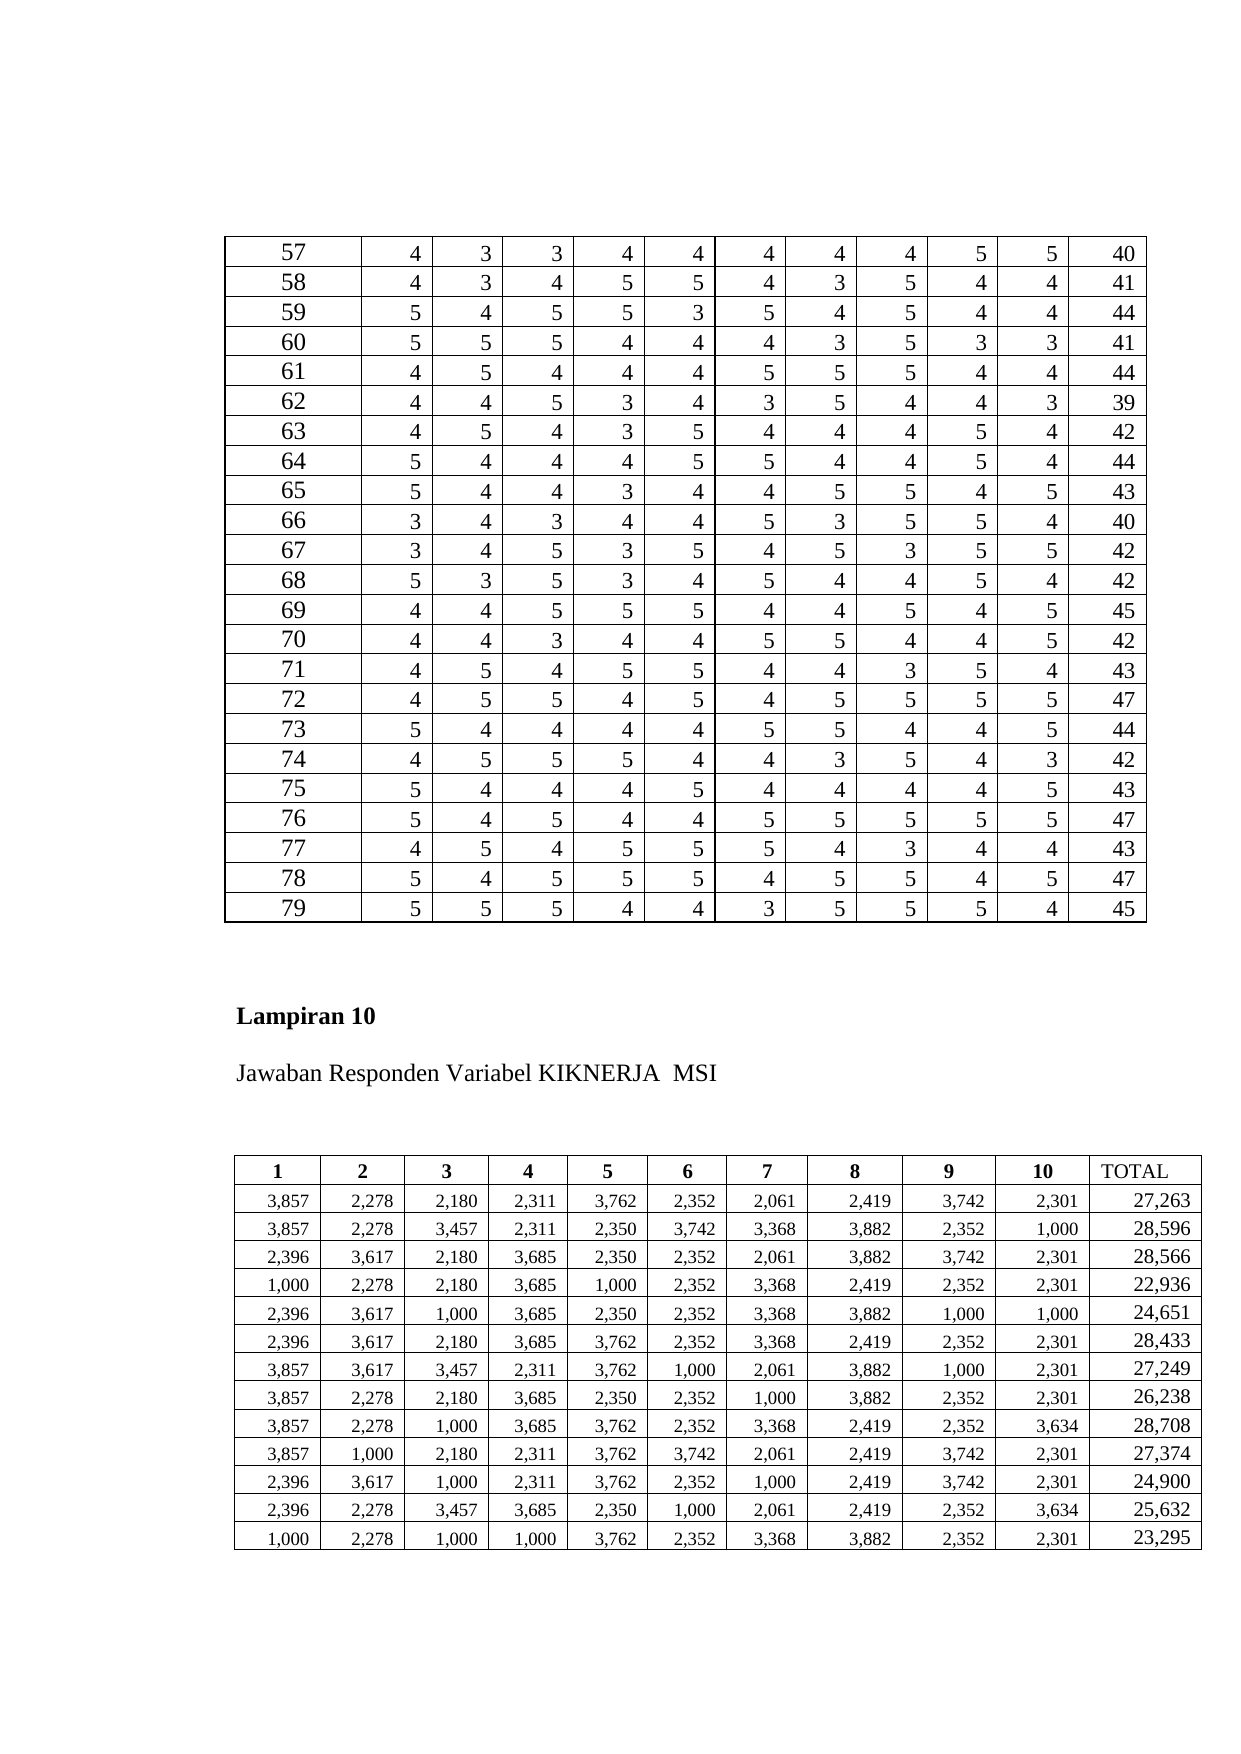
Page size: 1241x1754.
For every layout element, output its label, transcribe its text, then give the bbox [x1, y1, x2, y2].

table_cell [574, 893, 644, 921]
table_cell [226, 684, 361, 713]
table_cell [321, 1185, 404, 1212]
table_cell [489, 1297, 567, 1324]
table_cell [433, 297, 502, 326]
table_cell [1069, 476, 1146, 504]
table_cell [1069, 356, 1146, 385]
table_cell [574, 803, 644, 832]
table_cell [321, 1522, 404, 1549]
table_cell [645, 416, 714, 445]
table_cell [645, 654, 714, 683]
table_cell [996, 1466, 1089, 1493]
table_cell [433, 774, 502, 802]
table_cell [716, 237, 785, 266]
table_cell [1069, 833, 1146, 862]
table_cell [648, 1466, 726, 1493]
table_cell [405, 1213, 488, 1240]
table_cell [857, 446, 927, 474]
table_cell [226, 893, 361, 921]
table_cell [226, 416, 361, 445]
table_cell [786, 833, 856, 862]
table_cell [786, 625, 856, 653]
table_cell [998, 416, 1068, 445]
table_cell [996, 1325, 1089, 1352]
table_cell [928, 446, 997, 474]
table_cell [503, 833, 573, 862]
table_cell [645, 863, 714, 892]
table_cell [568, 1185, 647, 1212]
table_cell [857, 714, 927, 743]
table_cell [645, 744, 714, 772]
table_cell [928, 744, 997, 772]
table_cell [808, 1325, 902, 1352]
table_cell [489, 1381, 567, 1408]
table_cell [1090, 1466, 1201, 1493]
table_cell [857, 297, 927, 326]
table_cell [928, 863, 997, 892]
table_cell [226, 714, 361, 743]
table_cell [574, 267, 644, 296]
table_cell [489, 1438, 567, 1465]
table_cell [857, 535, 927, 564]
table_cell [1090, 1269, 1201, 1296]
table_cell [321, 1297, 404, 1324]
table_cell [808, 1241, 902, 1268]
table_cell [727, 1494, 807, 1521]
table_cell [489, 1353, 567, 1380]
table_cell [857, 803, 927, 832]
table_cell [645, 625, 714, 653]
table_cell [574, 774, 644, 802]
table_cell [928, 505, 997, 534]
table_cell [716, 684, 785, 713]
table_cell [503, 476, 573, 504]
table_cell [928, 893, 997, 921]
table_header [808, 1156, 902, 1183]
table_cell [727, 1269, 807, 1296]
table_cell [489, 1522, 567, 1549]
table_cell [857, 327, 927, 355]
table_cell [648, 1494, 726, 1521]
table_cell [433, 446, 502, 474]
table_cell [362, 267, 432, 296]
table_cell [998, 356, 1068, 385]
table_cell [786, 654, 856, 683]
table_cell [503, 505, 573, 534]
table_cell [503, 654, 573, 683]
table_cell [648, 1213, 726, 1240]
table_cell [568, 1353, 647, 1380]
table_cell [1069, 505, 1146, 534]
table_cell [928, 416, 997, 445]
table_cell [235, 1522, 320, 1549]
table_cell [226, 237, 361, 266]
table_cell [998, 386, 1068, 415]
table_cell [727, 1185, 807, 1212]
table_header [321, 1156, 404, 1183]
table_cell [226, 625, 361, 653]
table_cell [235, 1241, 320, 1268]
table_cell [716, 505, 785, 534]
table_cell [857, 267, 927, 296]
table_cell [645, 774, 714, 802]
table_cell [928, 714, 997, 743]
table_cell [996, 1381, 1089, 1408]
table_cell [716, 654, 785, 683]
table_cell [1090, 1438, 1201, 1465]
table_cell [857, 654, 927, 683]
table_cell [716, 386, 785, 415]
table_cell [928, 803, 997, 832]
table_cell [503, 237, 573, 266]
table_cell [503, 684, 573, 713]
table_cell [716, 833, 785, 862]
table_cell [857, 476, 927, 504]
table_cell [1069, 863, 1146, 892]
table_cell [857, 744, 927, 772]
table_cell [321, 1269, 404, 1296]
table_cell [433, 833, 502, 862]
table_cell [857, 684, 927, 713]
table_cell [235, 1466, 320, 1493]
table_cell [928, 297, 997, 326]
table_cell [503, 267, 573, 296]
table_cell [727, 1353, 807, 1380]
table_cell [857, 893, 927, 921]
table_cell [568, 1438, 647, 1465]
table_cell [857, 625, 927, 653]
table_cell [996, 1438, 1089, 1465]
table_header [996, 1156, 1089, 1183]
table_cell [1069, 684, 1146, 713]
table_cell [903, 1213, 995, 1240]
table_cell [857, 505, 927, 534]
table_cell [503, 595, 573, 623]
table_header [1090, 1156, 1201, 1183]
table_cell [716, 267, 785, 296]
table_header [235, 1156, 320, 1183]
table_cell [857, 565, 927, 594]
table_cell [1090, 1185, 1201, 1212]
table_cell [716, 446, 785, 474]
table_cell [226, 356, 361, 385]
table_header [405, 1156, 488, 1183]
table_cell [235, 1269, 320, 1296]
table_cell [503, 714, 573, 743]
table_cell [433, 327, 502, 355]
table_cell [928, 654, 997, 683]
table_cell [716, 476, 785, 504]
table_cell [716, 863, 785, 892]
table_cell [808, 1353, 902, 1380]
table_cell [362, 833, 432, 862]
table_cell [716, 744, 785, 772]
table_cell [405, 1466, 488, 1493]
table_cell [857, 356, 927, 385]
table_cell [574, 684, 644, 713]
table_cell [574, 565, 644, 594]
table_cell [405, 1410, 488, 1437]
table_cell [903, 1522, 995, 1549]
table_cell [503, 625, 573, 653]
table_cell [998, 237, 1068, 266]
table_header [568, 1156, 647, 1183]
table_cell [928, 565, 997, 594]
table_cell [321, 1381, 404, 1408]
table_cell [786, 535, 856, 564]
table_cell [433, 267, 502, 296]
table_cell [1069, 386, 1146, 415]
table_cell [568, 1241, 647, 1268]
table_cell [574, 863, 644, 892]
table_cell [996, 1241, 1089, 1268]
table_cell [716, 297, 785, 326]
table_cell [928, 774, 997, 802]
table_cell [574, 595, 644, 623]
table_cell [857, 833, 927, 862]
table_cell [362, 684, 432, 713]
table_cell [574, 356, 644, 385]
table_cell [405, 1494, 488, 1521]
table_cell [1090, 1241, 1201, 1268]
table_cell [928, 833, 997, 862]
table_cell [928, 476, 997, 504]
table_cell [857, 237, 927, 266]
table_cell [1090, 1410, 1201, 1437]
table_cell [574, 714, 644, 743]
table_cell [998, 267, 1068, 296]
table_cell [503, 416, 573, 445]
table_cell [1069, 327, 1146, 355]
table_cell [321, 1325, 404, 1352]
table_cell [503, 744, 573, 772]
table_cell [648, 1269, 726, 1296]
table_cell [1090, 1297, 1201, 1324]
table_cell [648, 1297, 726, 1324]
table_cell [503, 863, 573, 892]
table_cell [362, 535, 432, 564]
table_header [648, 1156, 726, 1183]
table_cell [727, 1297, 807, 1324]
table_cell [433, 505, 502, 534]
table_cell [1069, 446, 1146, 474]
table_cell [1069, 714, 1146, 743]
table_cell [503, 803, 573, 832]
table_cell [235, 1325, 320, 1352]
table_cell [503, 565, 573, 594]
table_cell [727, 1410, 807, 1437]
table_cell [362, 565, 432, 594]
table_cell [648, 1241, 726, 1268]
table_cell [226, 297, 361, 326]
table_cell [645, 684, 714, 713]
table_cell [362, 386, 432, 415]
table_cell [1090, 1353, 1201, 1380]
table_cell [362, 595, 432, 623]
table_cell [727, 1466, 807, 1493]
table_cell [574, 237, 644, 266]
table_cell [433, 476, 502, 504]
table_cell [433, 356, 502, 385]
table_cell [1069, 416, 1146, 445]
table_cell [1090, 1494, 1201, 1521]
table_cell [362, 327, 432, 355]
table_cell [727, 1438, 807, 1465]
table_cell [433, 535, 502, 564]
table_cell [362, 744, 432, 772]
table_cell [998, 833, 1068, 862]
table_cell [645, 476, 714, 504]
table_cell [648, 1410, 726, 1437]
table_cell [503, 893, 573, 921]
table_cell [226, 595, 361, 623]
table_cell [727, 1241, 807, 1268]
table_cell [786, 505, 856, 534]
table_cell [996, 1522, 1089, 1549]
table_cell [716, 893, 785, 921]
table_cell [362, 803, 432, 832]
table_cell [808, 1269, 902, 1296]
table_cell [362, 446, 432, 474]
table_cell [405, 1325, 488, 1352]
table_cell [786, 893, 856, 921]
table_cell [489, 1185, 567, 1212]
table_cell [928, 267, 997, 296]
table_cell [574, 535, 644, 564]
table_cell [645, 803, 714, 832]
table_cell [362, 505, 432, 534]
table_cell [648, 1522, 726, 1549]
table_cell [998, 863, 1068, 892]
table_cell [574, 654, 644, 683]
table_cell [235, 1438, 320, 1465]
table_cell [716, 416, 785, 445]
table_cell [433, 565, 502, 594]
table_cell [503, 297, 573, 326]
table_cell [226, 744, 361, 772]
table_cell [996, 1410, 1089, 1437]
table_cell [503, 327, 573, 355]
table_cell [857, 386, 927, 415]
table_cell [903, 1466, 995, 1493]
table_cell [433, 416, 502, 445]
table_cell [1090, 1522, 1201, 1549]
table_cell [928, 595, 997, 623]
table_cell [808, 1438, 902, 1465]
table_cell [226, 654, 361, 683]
text Lampiran 10 [236, 1001, 1063, 1029]
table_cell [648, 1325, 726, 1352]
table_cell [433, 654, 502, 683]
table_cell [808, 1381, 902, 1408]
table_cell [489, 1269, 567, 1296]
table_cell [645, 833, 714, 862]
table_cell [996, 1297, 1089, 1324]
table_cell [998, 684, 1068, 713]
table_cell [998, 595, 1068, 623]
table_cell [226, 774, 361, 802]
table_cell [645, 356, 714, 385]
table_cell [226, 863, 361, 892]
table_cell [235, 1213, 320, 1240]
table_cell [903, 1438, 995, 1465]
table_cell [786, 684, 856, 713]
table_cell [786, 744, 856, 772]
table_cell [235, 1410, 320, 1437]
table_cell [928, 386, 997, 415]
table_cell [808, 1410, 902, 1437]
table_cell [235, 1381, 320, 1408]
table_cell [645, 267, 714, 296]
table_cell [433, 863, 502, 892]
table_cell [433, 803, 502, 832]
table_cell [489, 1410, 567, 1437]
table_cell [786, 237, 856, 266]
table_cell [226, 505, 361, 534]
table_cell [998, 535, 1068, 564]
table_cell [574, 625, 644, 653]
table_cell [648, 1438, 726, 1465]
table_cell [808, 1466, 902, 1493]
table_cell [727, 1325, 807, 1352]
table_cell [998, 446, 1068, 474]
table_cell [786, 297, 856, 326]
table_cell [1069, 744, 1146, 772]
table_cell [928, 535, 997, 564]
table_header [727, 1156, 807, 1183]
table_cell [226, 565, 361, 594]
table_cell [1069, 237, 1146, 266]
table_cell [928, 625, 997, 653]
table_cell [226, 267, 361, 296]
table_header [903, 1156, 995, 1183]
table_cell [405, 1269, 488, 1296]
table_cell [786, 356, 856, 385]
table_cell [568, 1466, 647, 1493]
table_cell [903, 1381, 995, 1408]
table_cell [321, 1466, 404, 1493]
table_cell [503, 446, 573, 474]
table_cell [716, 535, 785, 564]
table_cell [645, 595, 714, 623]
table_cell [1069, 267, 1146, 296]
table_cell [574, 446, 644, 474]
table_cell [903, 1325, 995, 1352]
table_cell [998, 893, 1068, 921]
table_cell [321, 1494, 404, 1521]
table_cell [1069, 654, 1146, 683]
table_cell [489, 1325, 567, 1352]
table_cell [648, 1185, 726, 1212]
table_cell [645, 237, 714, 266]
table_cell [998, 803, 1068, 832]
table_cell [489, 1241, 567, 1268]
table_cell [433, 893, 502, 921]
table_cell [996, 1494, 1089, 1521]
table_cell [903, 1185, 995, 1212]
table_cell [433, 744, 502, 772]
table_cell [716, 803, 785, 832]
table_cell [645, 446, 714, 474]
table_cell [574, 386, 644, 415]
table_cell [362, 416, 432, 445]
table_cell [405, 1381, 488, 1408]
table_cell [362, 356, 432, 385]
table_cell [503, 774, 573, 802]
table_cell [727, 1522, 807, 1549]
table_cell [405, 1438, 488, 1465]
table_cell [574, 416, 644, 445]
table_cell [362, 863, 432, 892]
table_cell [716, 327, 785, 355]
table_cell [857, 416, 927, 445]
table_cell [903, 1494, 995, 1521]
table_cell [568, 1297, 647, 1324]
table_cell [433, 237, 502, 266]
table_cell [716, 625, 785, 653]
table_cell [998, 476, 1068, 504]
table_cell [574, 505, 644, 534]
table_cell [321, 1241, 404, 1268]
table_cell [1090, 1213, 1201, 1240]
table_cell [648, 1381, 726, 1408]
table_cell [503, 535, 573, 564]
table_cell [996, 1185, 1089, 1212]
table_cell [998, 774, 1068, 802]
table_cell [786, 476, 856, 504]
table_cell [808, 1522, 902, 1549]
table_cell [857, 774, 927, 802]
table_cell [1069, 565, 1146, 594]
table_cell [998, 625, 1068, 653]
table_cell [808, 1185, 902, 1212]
text Jawaban Responden Variabel KIKNERJA MSI [236, 1058, 1063, 1087]
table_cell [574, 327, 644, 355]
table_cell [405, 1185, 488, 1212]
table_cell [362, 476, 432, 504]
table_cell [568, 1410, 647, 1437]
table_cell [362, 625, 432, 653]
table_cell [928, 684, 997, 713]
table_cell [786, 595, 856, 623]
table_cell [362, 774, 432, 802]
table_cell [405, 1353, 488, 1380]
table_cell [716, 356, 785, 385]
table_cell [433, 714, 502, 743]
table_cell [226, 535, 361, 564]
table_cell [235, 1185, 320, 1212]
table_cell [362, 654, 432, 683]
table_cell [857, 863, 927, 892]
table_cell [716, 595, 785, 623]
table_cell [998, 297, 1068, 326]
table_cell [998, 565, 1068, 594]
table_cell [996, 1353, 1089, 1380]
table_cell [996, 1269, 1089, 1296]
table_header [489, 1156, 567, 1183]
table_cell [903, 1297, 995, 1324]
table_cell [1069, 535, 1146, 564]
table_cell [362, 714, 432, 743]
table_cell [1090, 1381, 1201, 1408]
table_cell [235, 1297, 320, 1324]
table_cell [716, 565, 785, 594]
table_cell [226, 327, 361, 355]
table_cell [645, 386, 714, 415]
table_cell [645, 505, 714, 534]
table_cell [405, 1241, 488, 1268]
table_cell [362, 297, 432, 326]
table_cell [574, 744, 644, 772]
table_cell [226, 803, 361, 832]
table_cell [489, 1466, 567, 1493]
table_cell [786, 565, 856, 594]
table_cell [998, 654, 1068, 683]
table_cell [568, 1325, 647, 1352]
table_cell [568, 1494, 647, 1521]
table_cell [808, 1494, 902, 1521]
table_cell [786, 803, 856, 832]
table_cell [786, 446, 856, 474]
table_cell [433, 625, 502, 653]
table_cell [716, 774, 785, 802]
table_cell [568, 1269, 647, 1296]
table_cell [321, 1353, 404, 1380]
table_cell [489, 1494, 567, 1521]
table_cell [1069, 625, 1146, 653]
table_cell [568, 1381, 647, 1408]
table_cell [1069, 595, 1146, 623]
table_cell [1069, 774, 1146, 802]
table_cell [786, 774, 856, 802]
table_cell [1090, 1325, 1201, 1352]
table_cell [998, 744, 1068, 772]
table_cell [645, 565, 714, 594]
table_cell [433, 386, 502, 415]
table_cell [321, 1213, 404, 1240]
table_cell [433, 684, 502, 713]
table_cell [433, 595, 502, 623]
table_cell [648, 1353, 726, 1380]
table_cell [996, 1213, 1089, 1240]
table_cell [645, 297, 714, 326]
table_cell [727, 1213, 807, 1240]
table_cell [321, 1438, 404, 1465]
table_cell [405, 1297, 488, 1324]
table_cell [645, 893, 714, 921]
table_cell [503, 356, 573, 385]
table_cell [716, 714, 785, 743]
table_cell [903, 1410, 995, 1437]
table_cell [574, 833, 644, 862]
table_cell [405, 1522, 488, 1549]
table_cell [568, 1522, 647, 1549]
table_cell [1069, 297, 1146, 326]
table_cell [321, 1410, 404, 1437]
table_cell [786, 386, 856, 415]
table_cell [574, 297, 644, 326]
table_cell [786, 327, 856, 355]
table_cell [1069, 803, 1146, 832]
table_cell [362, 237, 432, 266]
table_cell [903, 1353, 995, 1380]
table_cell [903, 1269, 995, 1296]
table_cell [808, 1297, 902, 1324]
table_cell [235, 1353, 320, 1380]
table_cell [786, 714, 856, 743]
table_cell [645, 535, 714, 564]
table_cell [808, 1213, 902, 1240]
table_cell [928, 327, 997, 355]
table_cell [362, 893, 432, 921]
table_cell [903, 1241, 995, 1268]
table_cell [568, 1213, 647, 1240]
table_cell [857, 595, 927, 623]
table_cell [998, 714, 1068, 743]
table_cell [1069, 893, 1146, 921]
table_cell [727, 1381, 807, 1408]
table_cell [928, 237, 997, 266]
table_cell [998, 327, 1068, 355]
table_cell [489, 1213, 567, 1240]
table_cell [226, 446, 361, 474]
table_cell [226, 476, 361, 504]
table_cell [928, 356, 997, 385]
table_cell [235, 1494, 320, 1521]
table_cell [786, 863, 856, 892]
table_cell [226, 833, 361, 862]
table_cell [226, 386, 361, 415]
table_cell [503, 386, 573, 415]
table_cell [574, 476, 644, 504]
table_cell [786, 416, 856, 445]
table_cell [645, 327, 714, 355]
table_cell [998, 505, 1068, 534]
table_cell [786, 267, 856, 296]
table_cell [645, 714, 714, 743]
